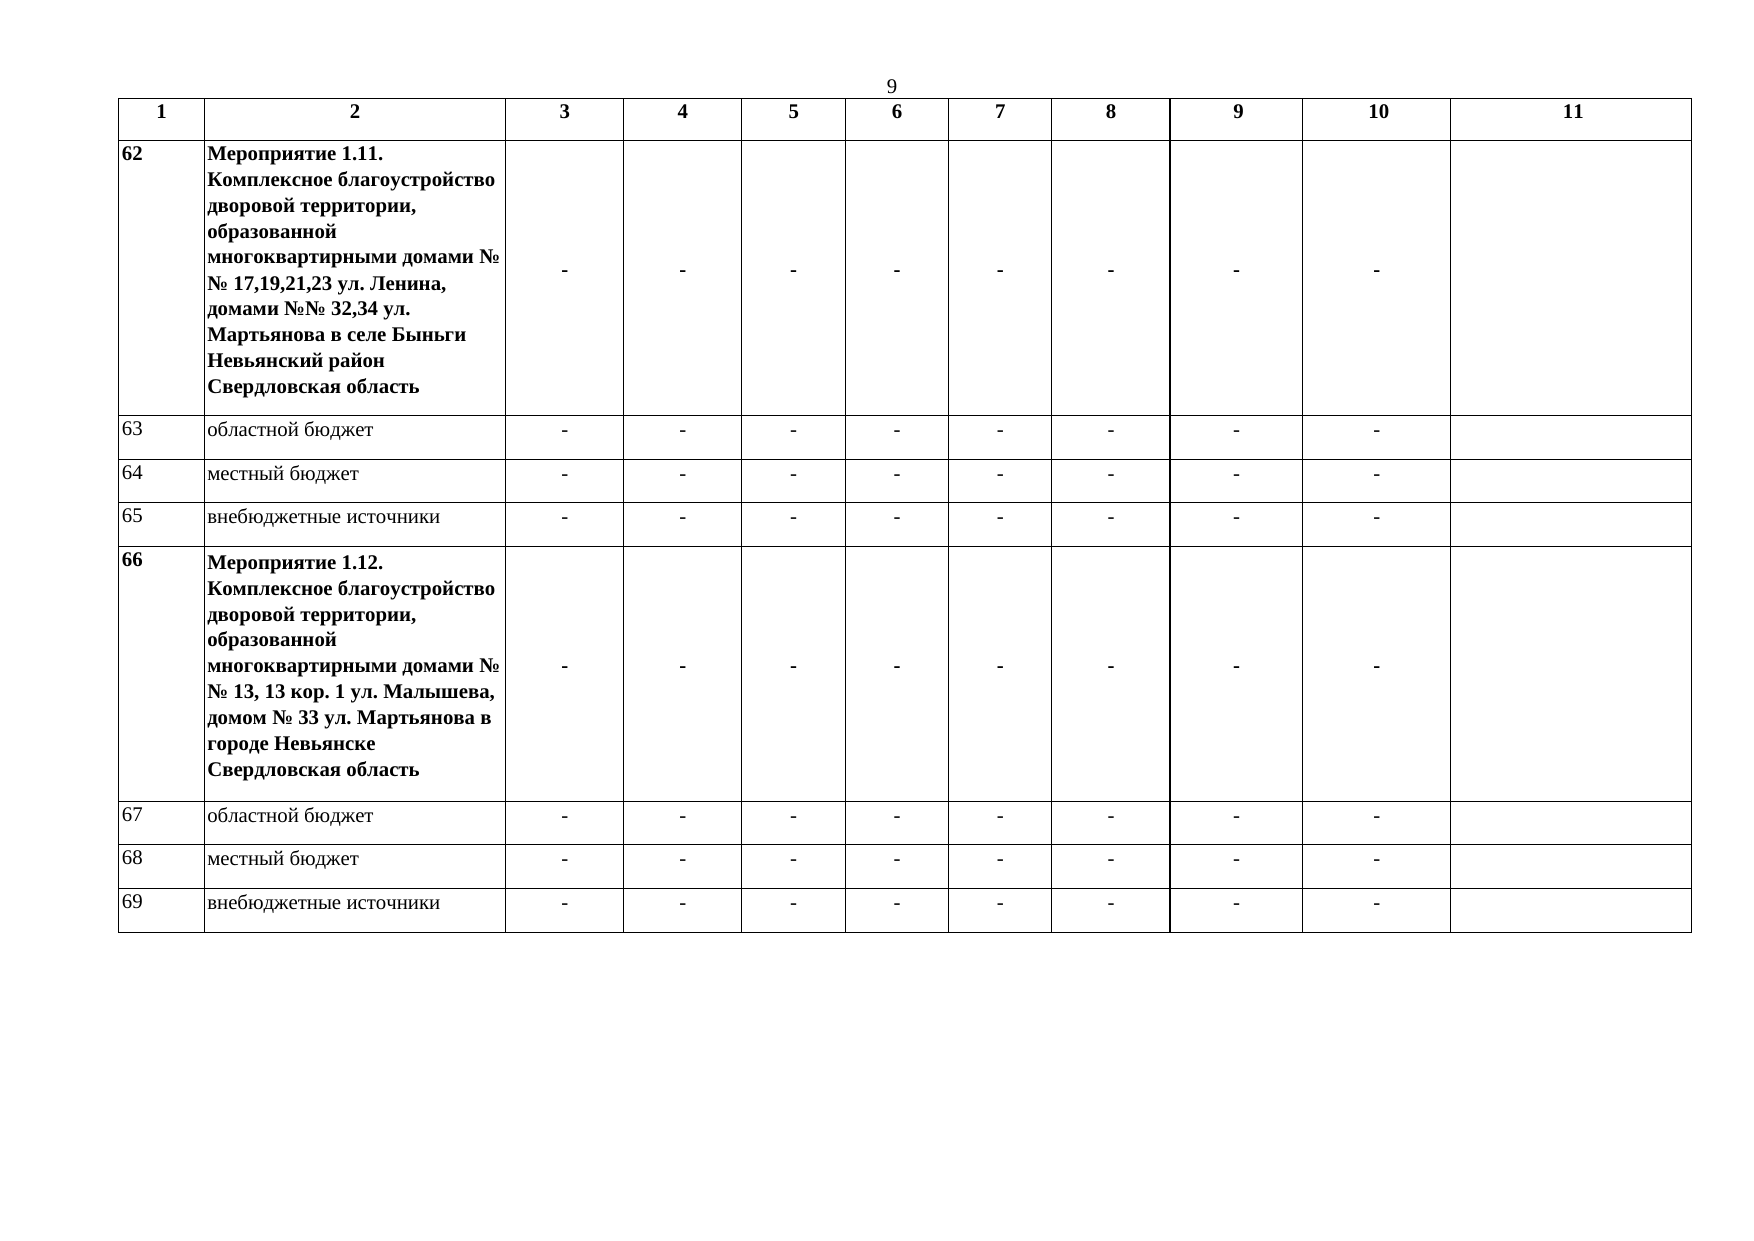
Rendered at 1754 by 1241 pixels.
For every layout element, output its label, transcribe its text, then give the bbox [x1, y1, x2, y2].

table_cell 63 [119, 416, 204, 459]
table_cell [1451, 889, 1691, 932]
table_cell - [949, 460, 1051, 502]
table_cell - [624, 547, 741, 801]
table_header 10 [1303, 99, 1450, 140]
table_cell - [624, 416, 741, 459]
table_cell - [949, 845, 1051, 888]
table_header 11 [1451, 99, 1691, 140]
table_cell - [1303, 802, 1450, 844]
table_cell - [742, 889, 845, 932]
table_cell Мероприятие 1.11. Комплексное благоустройство дворовой территории, образованной многоквартирными домами №№ 17,19,21,23 ул. Ленина, домами №№ 32,34 ул. Мартьянова в селе Быньги Невьянский район Свердловская область [205, 141, 505, 415]
table_cell - [506, 503, 623, 546]
table_cell - [624, 802, 741, 844]
table_cell - [1171, 460, 1302, 502]
table_cell - [1052, 460, 1169, 502]
table_header 9 [1171, 99, 1302, 140]
table_cell - [742, 802, 845, 844]
table_cell 66 [119, 547, 204, 801]
table_cell - [506, 845, 623, 888]
table_cell - [1303, 460, 1450, 502]
table_cell 68 [119, 845, 204, 888]
table_cell - [949, 889, 1051, 932]
table_cell - [506, 141, 623, 415]
table_cell 64 [119, 460, 204, 502]
table_cell областной бюджет [205, 416, 505, 459]
table_cell местный бюджет [205, 460, 505, 502]
table_cell 65 [119, 503, 204, 546]
table_cell - [1052, 889, 1169, 932]
table_cell - [1171, 889, 1302, 932]
table_header 2 [205, 99, 505, 140]
table_cell [1451, 802, 1691, 844]
table_cell - [846, 503, 948, 546]
table_cell - [506, 802, 623, 844]
table_cell - [949, 503, 1051, 546]
table_cell 67 [119, 802, 204, 844]
table_cell - [1171, 547, 1302, 801]
table_cell - [949, 141, 1051, 415]
table_cell - [742, 547, 845, 801]
table_header 5 [742, 99, 845, 140]
table_header 1 [119, 99, 204, 140]
table_header 4 [624, 99, 741, 140]
table_cell [1451, 845, 1691, 888]
table_cell - [506, 416, 623, 459]
table_cell - [846, 802, 948, 844]
table_cell - [506, 460, 623, 502]
table_cell - [742, 460, 845, 502]
table_cell - [1171, 416, 1302, 459]
table_cell 69 [119, 889, 204, 932]
table_header 3 [506, 99, 623, 140]
table_cell - [1052, 845, 1169, 888]
table_cell - [846, 845, 948, 888]
table_cell [1451, 416, 1691, 459]
table_cell - [506, 889, 623, 932]
table_cell - [949, 802, 1051, 844]
table_cell [1451, 547, 1691, 801]
table_cell - [624, 460, 741, 502]
table_header 7 [949, 99, 1051, 140]
table_cell - [846, 547, 948, 801]
table_cell - [846, 460, 948, 502]
table_cell внебюджетные источники [205, 503, 505, 546]
table_cell внебюджетные источники [205, 889, 505, 932]
table_cell - [1171, 503, 1302, 546]
table_cell [1451, 460, 1691, 502]
table_cell - [949, 416, 1051, 459]
table_cell - [1303, 503, 1450, 546]
table_cell - [1052, 416, 1169, 459]
table_cell - [949, 547, 1051, 801]
table_cell - [1052, 141, 1169, 415]
table_cell - [1303, 547, 1450, 801]
table_cell 62 [119, 141, 204, 415]
table_cell - [1303, 141, 1450, 415]
table_cell - [1303, 889, 1450, 932]
table_cell - [846, 416, 948, 459]
table_cell - [846, 889, 948, 932]
table_cell - [1052, 547, 1169, 801]
table_cell Мероприятие 1.12. Комплексное благоустройство дворовой территории, образованной многоквартирными домами №№ 13, 13 кор. 1 ул. Малышева, домом № 33 ул. Мартьянова в городе Невьянске Свердловская область [205, 547, 505, 801]
table_cell - [1052, 503, 1169, 546]
table_cell - [624, 889, 741, 932]
table_cell - [1303, 845, 1450, 888]
table_cell - [742, 503, 845, 546]
table_cell - [1171, 802, 1302, 844]
table_cell - [742, 141, 845, 415]
table_cell - [846, 141, 948, 415]
table_cell - [742, 416, 845, 459]
table_cell - [624, 845, 741, 888]
table_cell - [624, 141, 741, 415]
table_cell - [1171, 845, 1302, 888]
table_cell [1451, 141, 1691, 415]
table_cell - [1303, 416, 1450, 459]
table_header 6 [846, 99, 948, 140]
table_header 8 [1052, 99, 1169, 140]
table_cell - [1171, 141, 1302, 415]
table_cell [1451, 503, 1691, 546]
table_cell - [506, 547, 623, 801]
table_cell местный бюджет [205, 845, 505, 888]
table_cell - [742, 845, 845, 888]
table_cell областной бюджет [205, 802, 505, 844]
table_cell - [624, 503, 741, 546]
table_cell - [1052, 802, 1169, 844]
